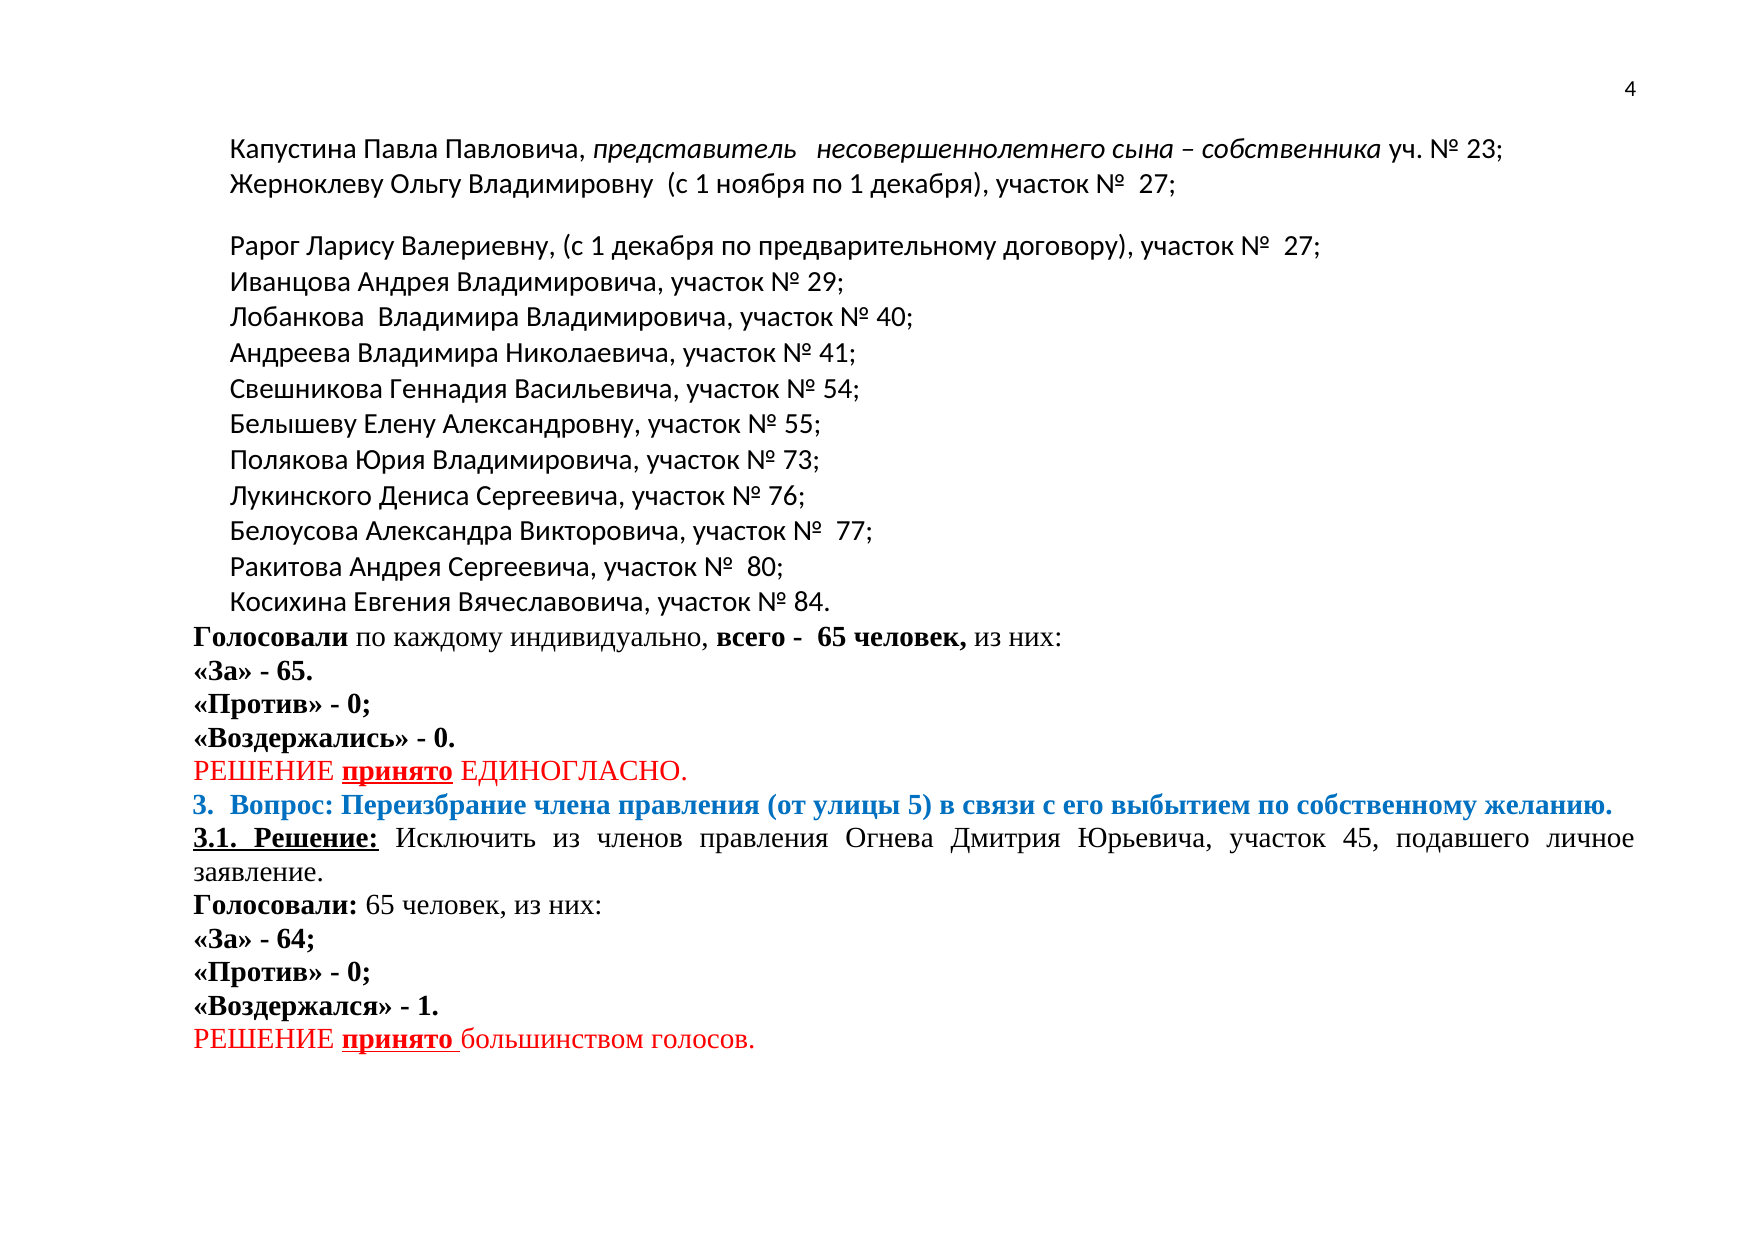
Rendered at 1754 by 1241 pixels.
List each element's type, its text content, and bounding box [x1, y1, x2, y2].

text Белышеву Елену Александровну, участок № 55; [229, 405, 1636, 441]
text Белоусова Александра Викторовича, участок № 77; [229, 512, 1636, 548]
text Свешникова Геннадия Васильевича, участок № 54; [229, 370, 1636, 405]
text Иванцова Андрея Владимировича, участок № 29; [229, 263, 1636, 298]
text Ракитова Андрея Сергеевича, участок № 80; [229, 548, 1636, 583]
text Лобанкова Владимира Владимировича, участок № 40; [229, 298, 1636, 334]
list «За» - 64; [193, 921, 1636, 954]
text Голосовали по каждому индивидуально, всего - 65 человек, из них: [193, 619, 1636, 653]
text Жерноклеву Ольгу Владимировну (с 1 ноября по 1 декабря), участок № 27; [156, 165, 1636, 201]
text «Против» - 0; [193, 686, 1636, 720]
text Лукинского Дениса Сергеевича, участок № 76; [229, 477, 1636, 512]
list «Против» - 0; [193, 954, 1636, 988]
text Рарог Ларису Валериевну, (с 1 декабря по предварительному договору), участок № 27; [229, 227, 1636, 263]
text Полякова Юрия Владимировича, участок № 73; [229, 441, 1636, 477]
list Голосовали: 65 человек, из них: [193, 887, 1636, 921]
text Косихина Евгения Вячеславовича, участок № 84. [229, 583, 1636, 619]
list РЕШЕНИЕ принято большинством голосов. [193, 1022, 1636, 1055]
list «Воздержался» - 1. [193, 988, 1636, 1022]
text «Воздержались» - 0. [193, 720, 1636, 753]
text Капустина Павла Павловича, представитель несовершеннолетнего сына – собственника уч. № 23; [229, 130, 1636, 165]
list Вопрос: Переизбрание члена правления (от улицы 5) в связи с его выбытием по собственному желанию. [192, 787, 1636, 820]
list 3.1. Решение: Исключить из членов правления Огнева Дмитрия Юрьевича, участок 45, подавшего личное заявление. [193, 820, 1636, 887]
text «За» - 65. [193, 653, 1636, 686]
text РЕШЕНИЕ принято ЕДИНОГЛАСНО. [193, 753, 1636, 787]
text Андреева Владимира Николаевича, участок № 41; [229, 334, 1636, 370]
